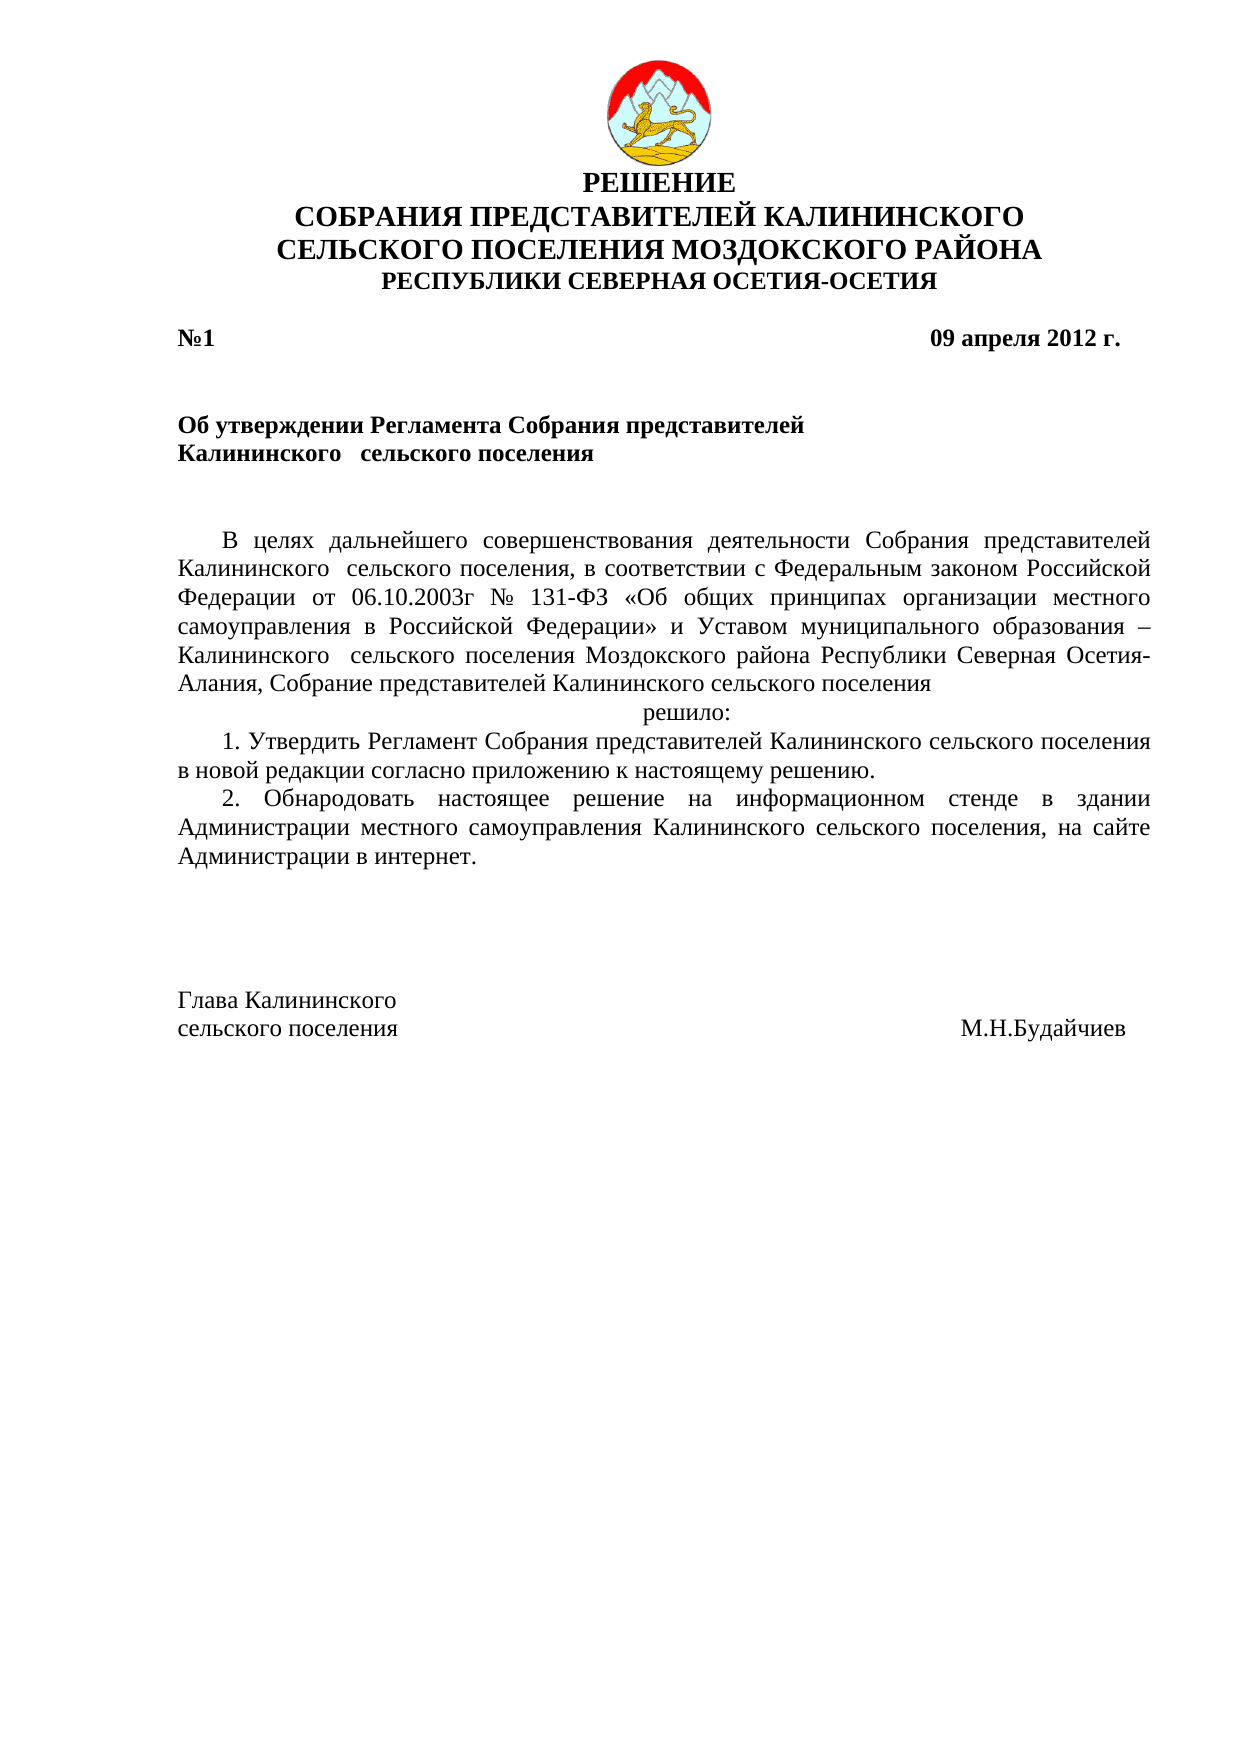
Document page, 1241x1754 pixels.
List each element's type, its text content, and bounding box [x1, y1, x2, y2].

text Калининского сельского поселения [177, 438, 1141, 467]
text №1 09 апреля 2012 г. [177, 323, 1141, 352]
text Глава Калининского [177, 985, 1152, 1013]
text В целях дальнейшего совершенствования деятельности Собрания представителей Калининского сельского поселения, в соответствии с Федеральным законом Российской Федерации от 06.10.2003г № 131-ФЗ «Об общих принципах организации местного самоуправления в Российской Федерации» и Уставом муниципального образования – Калининского сельского поселения Моздокского района Республики Северная Осетия-Алания, Собрание представителей Калининского сельского поселения [177, 525, 1152, 697]
text решило: [177, 697, 1152, 726]
picture [606, 59, 713, 166]
text СОБРАНИЯ ПРЕДСТАВИТЕЛЕЙ калининского [177, 199, 1141, 232]
text РЕШЕНИЕ [177, 165, 1141, 199]
text РЕСПУБЛИКИ СЕВЕРНАЯ ОСЕТИЯ-ОСЕТИЯ [177, 266, 1141, 295]
text Об утверждении Регламента Собрания представителей [177, 410, 1141, 438]
text 1. Утвердить Регламент Собрания представителей Калининского сельского поселения в новой редакции согласно приложению к настоящему решению. [177, 726, 1152, 783]
text 2. Обнародовать настоящее решение на информационном стенде в здании Администрации местного самоуправления Калининского сельского поселения, на сайте Администрации в интернет. [177, 783, 1152, 870]
text сельского поселения М.Н.Будайчиев [177, 1013, 1152, 1042]
text СЕЛЬСКОГО ПОСЕЛЕНИЯ МОЗДОКСКОГО РАЙОНА [177, 232, 1141, 266]
